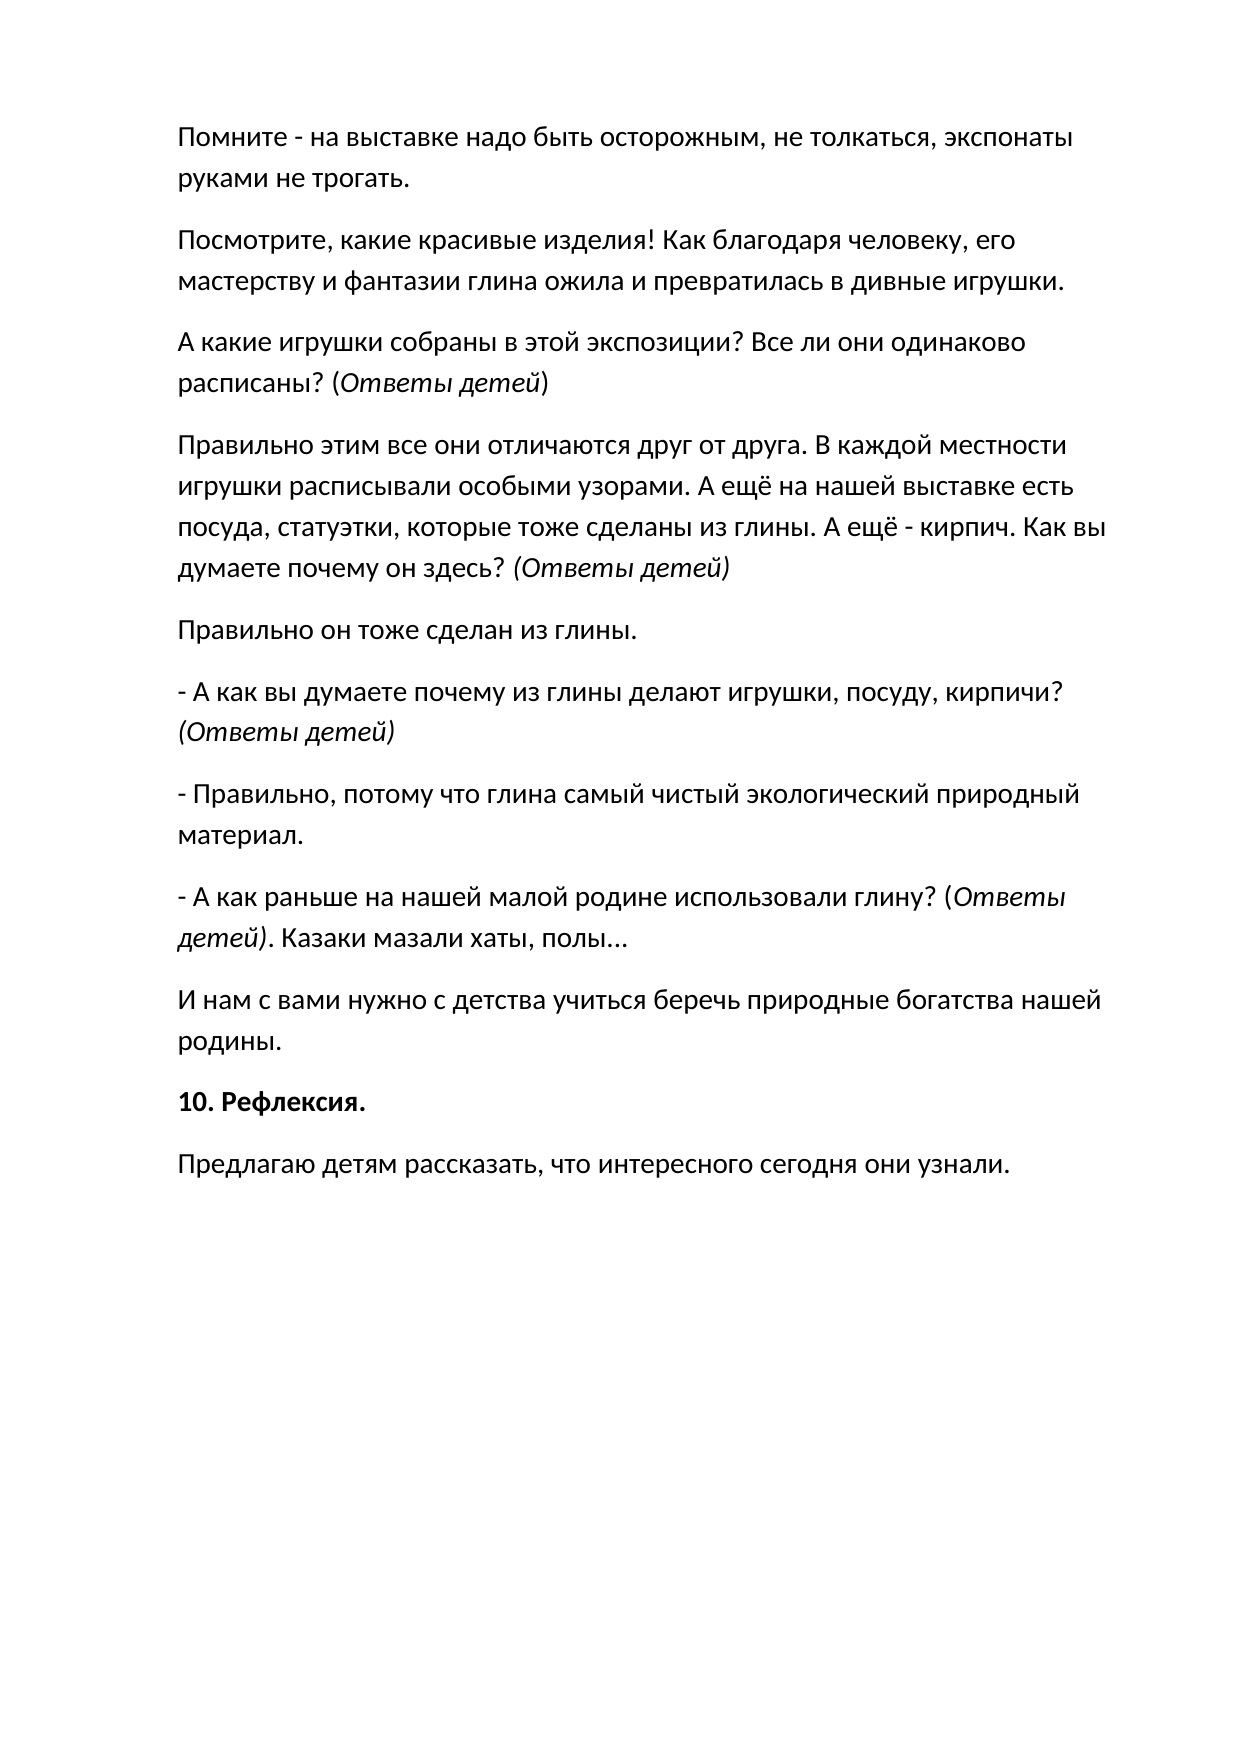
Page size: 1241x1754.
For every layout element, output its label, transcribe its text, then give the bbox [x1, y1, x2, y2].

text Правильно этим все они отличаются друг от друга. В каждой местности игрушки расписывали особыми узорами. А ещё на нашей выставке есть посуда, статуэтки, которые тоже сделаны из глины. А ещё - кирпич. Как вы думаете почему он здесь? (Ответы детей) [177, 426, 1152, 585]
text - Правильно, потому что глина самый чистый экологический природный материал. [177, 775, 1152, 852]
text Правильно он тоже сделан из глины. [177, 611, 1152, 646]
text Помните - на выставке надо быть осторожным, не толкаться, экспонаты руками не трогать. [177, 118, 1152, 195]
text Посмотрите, какие красивые изделия! Как благодаря человеку, его мастерству и фантазии глина ожила и превратилась в дивные игрушки. [177, 221, 1152, 297]
text Предлагаю детям рассказать, что интересного сегодня они узнали. [177, 1145, 1152, 1181]
text - А как вы думаете почему из глины делают игрушки, посуду, кирпичи? (Ответы детей) [177, 673, 1152, 749]
text И нам с вами нужно с детства учиться беречь природные богатства нашей родины. [177, 981, 1152, 1057]
text - А как раньше на нашей малой родине использовали глину? (Ответы детей). Казаки мазали хаты, полы... [177, 878, 1152, 954]
text А какие игрушки собраны в этой экспозиции? Все ли они одинаково расписаны? (Ответы детей) [177, 323, 1152, 400]
text 10. Рефлексия. [177, 1083, 1152, 1119]
